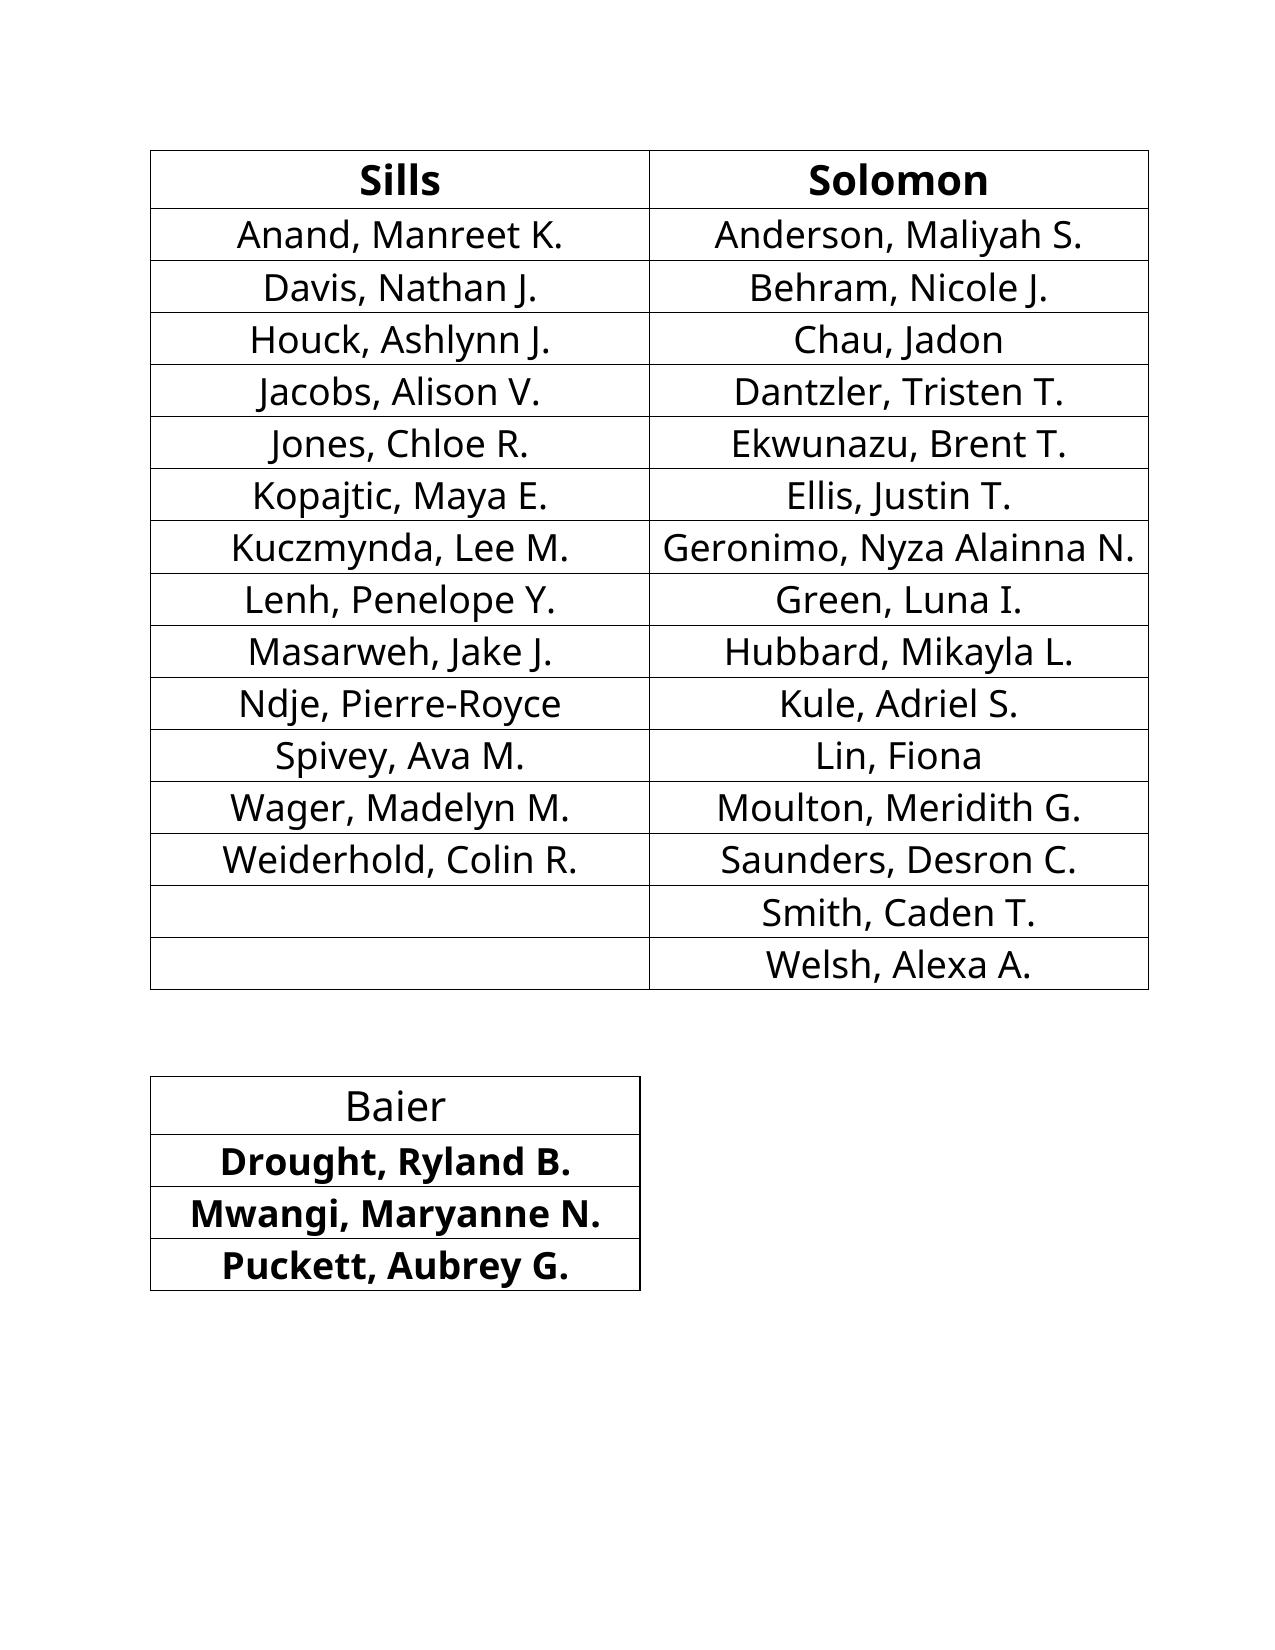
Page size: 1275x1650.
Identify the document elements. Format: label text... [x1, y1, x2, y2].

table_cell Kopajtic, Maya E. [151, 469, 649, 520]
table_cell Geronimo, Nyza Alainna N. [650, 521, 1148, 572]
table_cell Behram, Nicole J. [650, 261, 1148, 312]
table_cell Weiderhold, Colin R. [151, 834, 649, 885]
table_cell Green, Luna I. [650, 574, 1148, 624]
table_cell Chau, Jadon [650, 313, 1148, 364]
table_cell Hubbard, Mikayla L. [650, 626, 1148, 677]
table_header Sills [151, 151, 649, 208]
table_cell Jacobs, Alison V. [151, 365, 649, 416]
table_cell Lenh, Penelope Y. [151, 574, 649, 624]
table_cell Mwangi, Maryanne N. [151, 1187, 639, 1238]
table_cell Spivey, Ava M. [151, 730, 649, 781]
table_cell Moulton, Meridith G. [650, 782, 1148, 833]
table_cell Smith, Caden T. [650, 886, 1148, 937]
table_cell Davis, Nathan J. [151, 261, 649, 312]
table_cell Ndje, Pierre-Royce [151, 678, 649, 729]
table_cell Puckett, Aubrey G. [151, 1239, 639, 1290]
table_cell Anand, Manreet K. [151, 209, 649, 260]
table_cell Kule, Adriel S. [650, 678, 1148, 729]
table_cell Drought, Ryland B. [151, 1135, 639, 1186]
table_cell [151, 886, 649, 937]
table_cell Welsh, Alexa A. [650, 938, 1148, 989]
table_cell Saunders, Desron C. [650, 834, 1148, 885]
table_cell Dantzler, Tristen T. [650, 365, 1148, 416]
table_cell Wager, Madelyn M. [151, 782, 649, 833]
table_cell Masarweh, Jake J. [151, 626, 649, 677]
table_cell Ekwunazu, Brent T. [650, 417, 1148, 468]
table_header Baier [151, 1077, 639, 1134]
table_cell Kuczmynda, Lee M. [151, 521, 649, 572]
table_cell Jones, Chloe R. [151, 417, 649, 468]
table_cell Ellis, Justin T. [650, 469, 1148, 520]
table_cell Anderson, Maliyah S. [650, 209, 1148, 260]
table_cell Lin, Fiona [650, 730, 1148, 781]
table_header Solomon [650, 151, 1148, 208]
table_cell Houck, Ashlynn J. [151, 313, 649, 364]
table_cell [151, 938, 649, 989]
